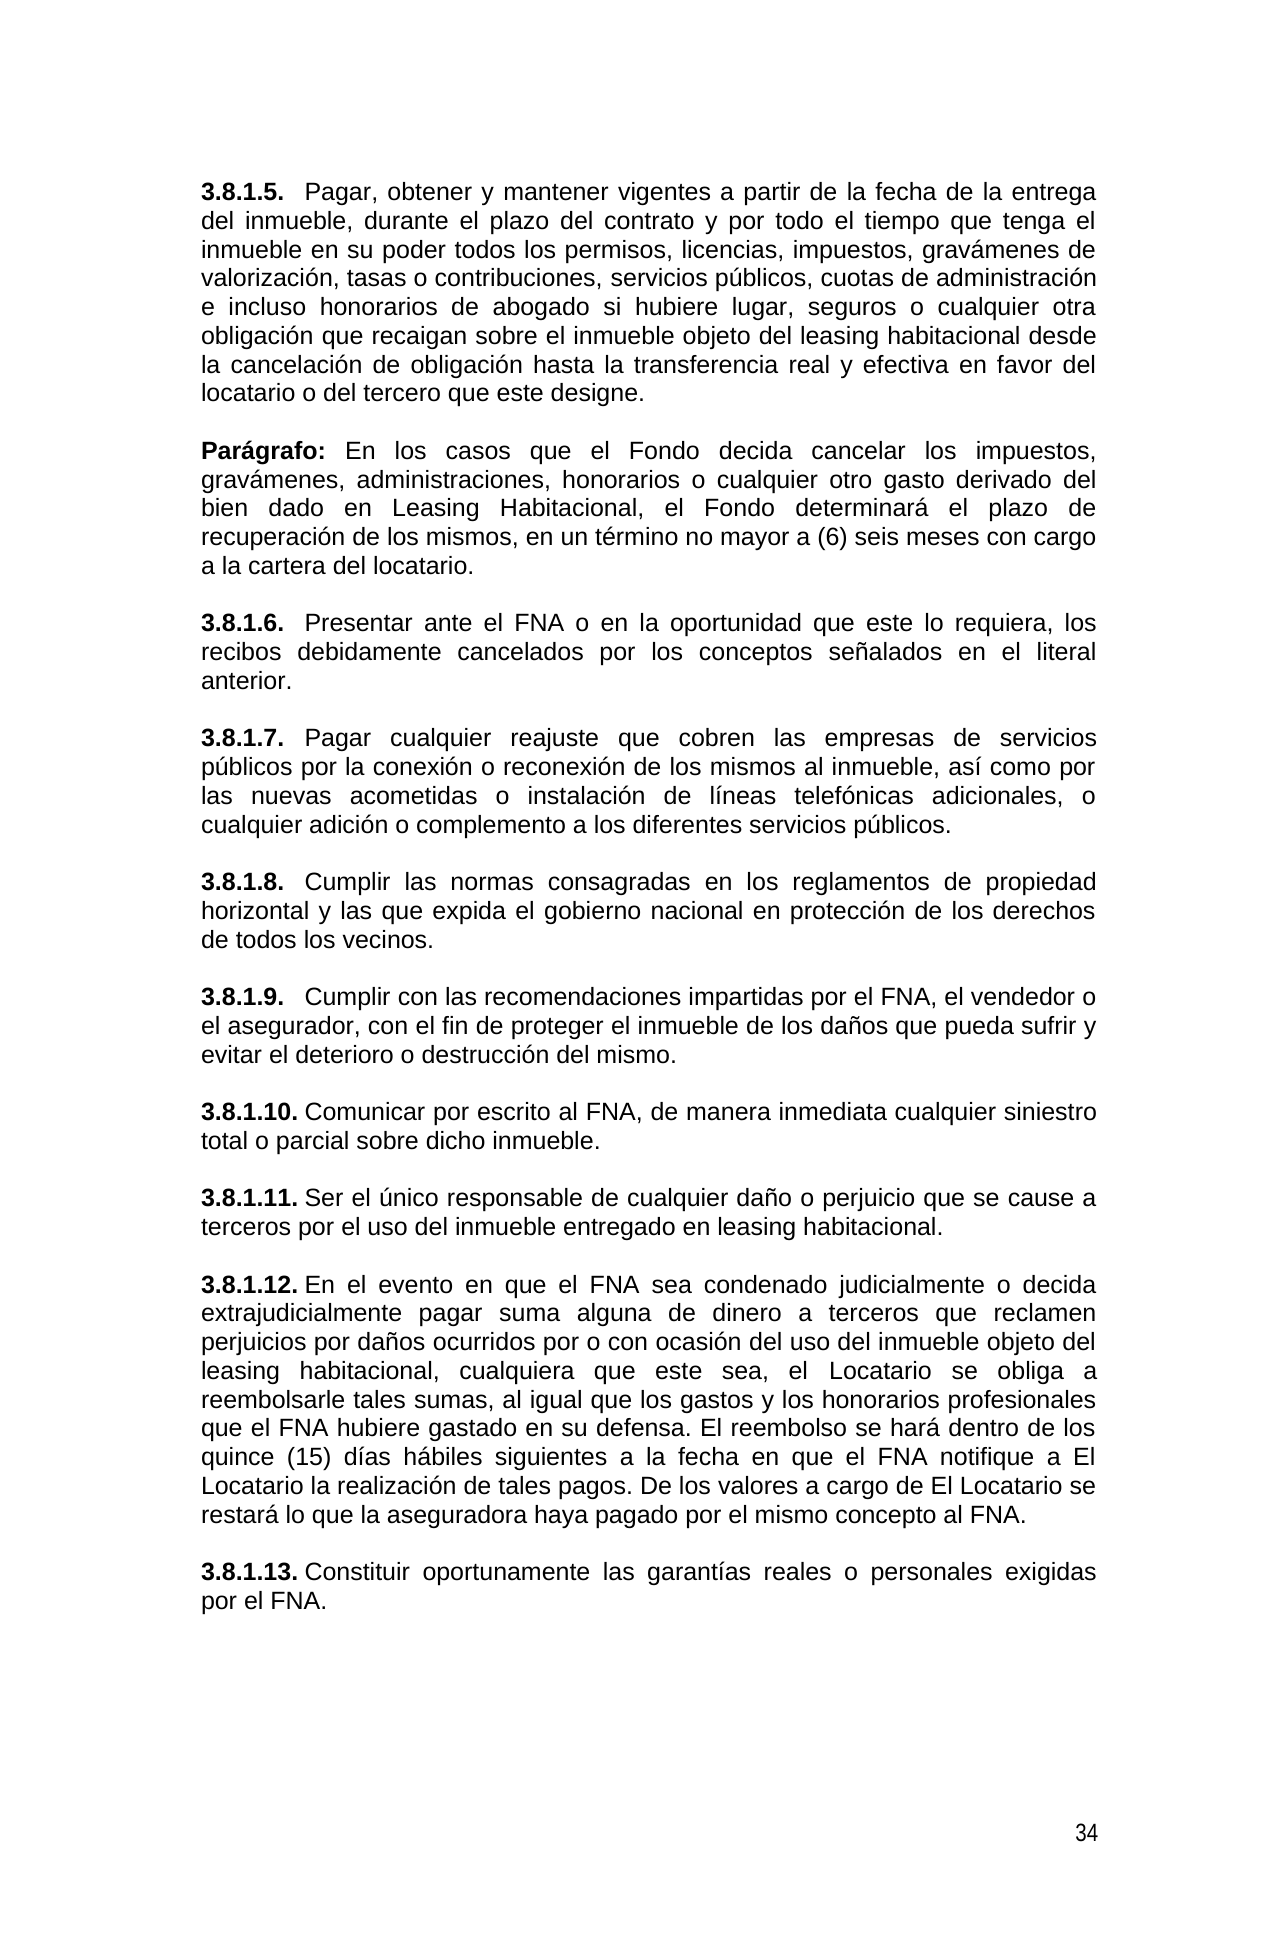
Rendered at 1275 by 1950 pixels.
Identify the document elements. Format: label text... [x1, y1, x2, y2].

subtitle Cumplir las normas consagradas en los reglamentos de propiedad horizontal y las que expida el gobierno nacional en protección de los derechos de todos los vecinos. [201, 867, 1098, 953]
subtitle Pagar cualquier reajuste que cobren las empresas de servicios públicos por la conexión o reconexión de los mismos al inmueble, así como por las nuevas acometidas o instalación de líneas telefónicas adicionales, o cualquier adición o complemento a los diferentes servicios públicos. [201, 723, 1098, 838]
subtitle Pagar, obtener y mantener vigentes a partir de la fecha de la entrega del inmueble, durante el plazo del contrato y por todo el tiempo que tenga el inmueble en su poder todos los permisos, licencias, impuestos, gravámenes de valorización, tasas o contribuciones, servicios públicos, cuotas de administración e incluso honorarios de abogado si hubiere lugar, seguros o cualquier otra obligación que recaigan sobre el inmueble objeto del leasing habitacional desde la cancelación de obligación hasta la transferencia real y efectiva en favor del locatario o del tercero que este designe. [201, 177, 1098, 407]
subtitle Ser el único responsable de cualquier daño o perjuicio que se cause a terceros por el uso del inmueble entregado en leasing habitacional. [201, 1183, 1098, 1241]
subtitle En el evento en que el FNA sea condenado judicialmente o decida extrajudicialmente pagar suma alguna de dinero a terceros que reclamen perjuicios por daños ocurridos por o con ocasión del uso del inmueble objeto del leasing habitacional, cualquiera que este sea, el Locatario se obliga a reembolsarle tales sumas, al igual que los gastos y los honorarios profesionales que el FNA hubiere gastado en su defensa. El reembolso se hará dentro de los quince (15) días hábiles siguientes a la fecha en que el FNA notifique a El Locatario la realización de tales pagos. De los valores a cargo de El Locatario se restará lo que la aseguradora haya pagado por el mismo concepto al FNA. [201, 1270, 1098, 1528]
text Parágrafo: En los casos que el Fondo decida cancelar los impuestos, gravámenes, administraciones, honorarios o cualquier otro gasto derivado del bien dado en Leasing Habitacional, el Fondo determinará el plazo de recuperación de los mismos, en un término no mayor a (6) seis meses con cargo a la cartera del locatario. [201, 436, 1098, 580]
subtitle Presentar ante el FNA o en la oportunidad que este lo requiera, los recibos debidamente cancelados por los conceptos señalados en el literal anterior. [201, 608, 1098, 695]
subtitle Comunicar por escrito al FNA, de manera inmediata cualquier siniestro total o parcial sobre dicho inmueble. [201, 1097, 1098, 1155]
subtitle Cumplir con las recomendaciones impartidas por el FNA, el vendedor o el asegurador, con el fin de proteger el inmueble de los daños que pueda sufrir y evitar el deterioro o destrucción del mismo. [201, 982, 1098, 1068]
subtitle Constituir oportunamente las garantías reales o personales exigidas por el FNA. [201, 1557, 1098, 1615]
